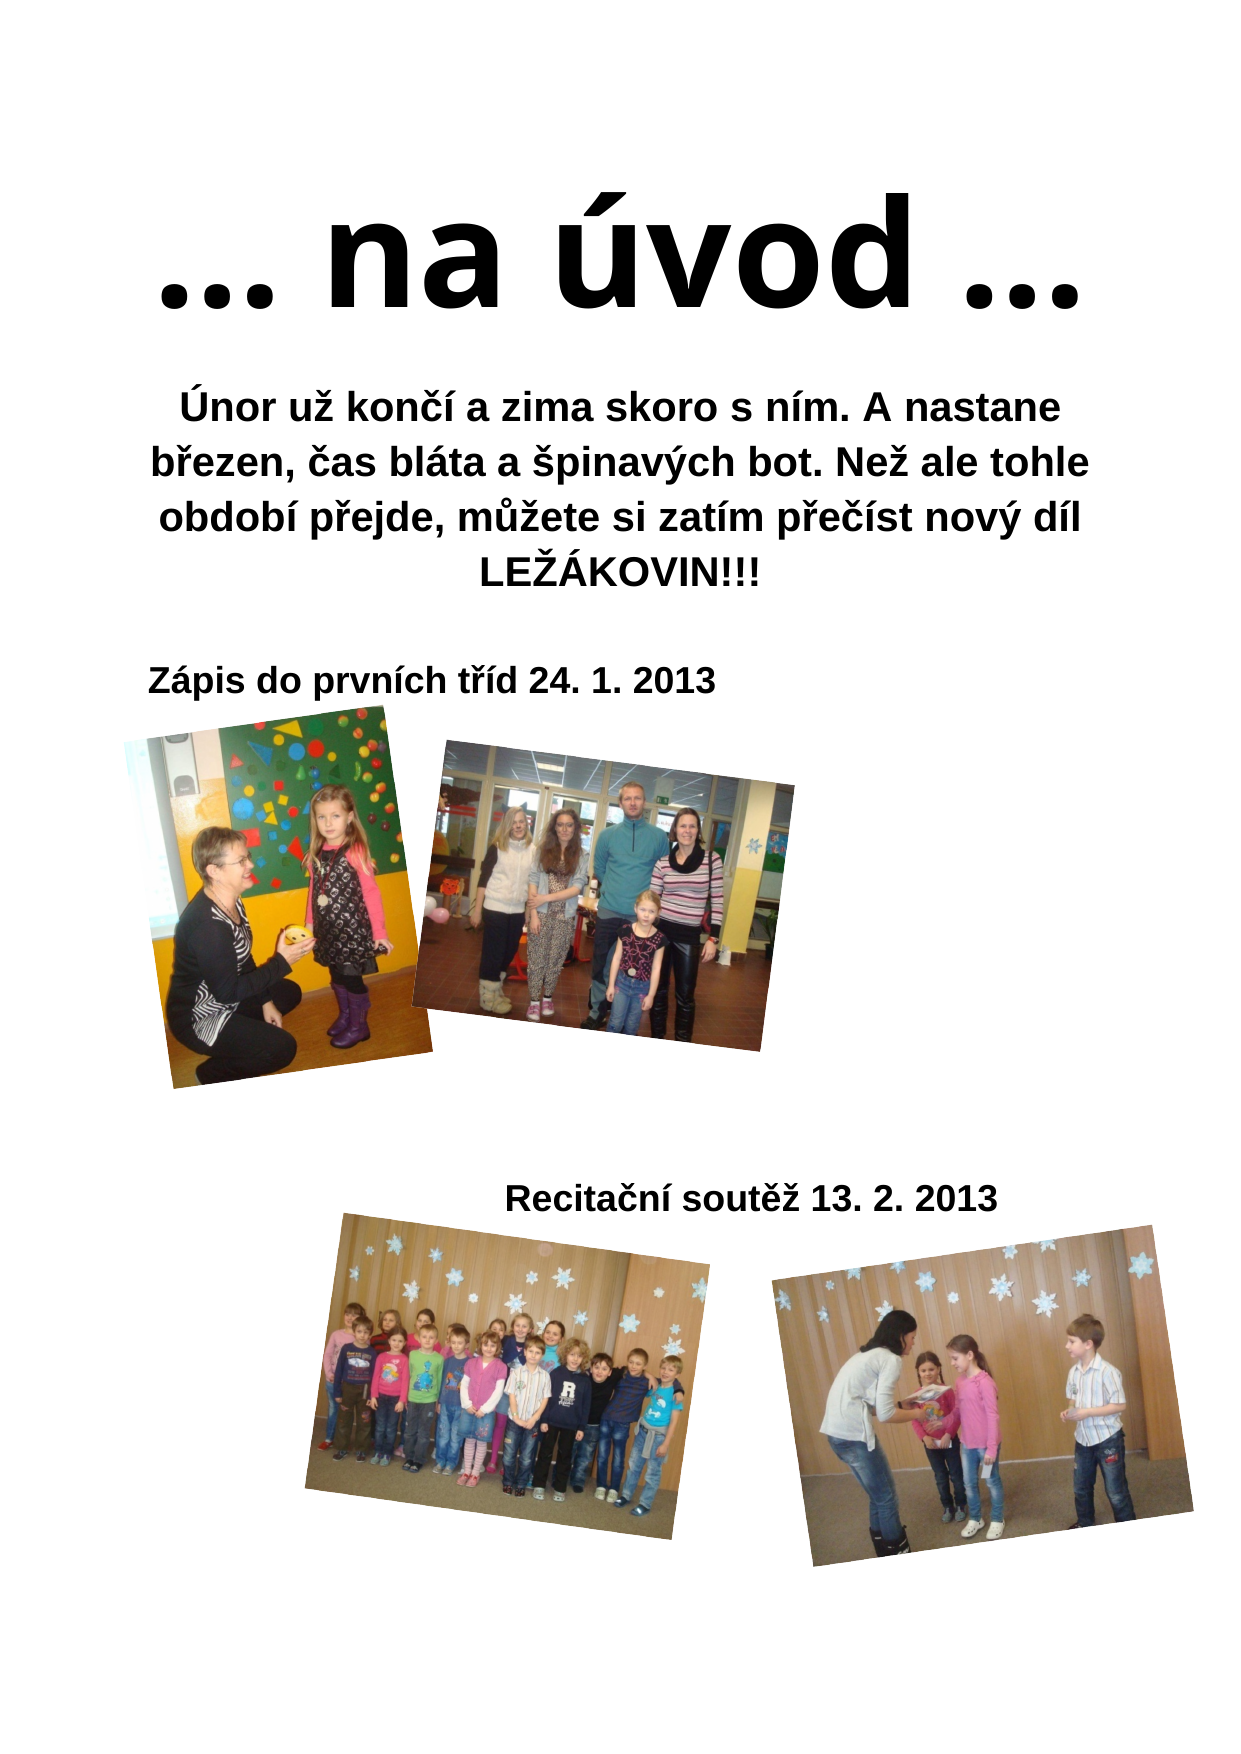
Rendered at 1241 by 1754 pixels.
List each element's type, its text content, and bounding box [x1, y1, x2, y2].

picture [772, 1225, 1193, 1566]
picture [124, 705, 794, 1089]
text Únor už končí a zima skoro s ním. A nastane březen, čas bláta a špinavých bot. Než ale tohle období přejde, můžete si zatím přečíst nový díl LEŽÁKOVIN!!! [148, 382, 1093, 596]
text … na úvod … [148, 148, 1093, 352]
text Recitační soutěž 13. 2. 2013 [148, 1176, 1093, 1219]
text Zápis do prvních tříd 24. 1. 2013 [148, 658, 1093, 701]
picture [305, 1219, 710, 1539]
